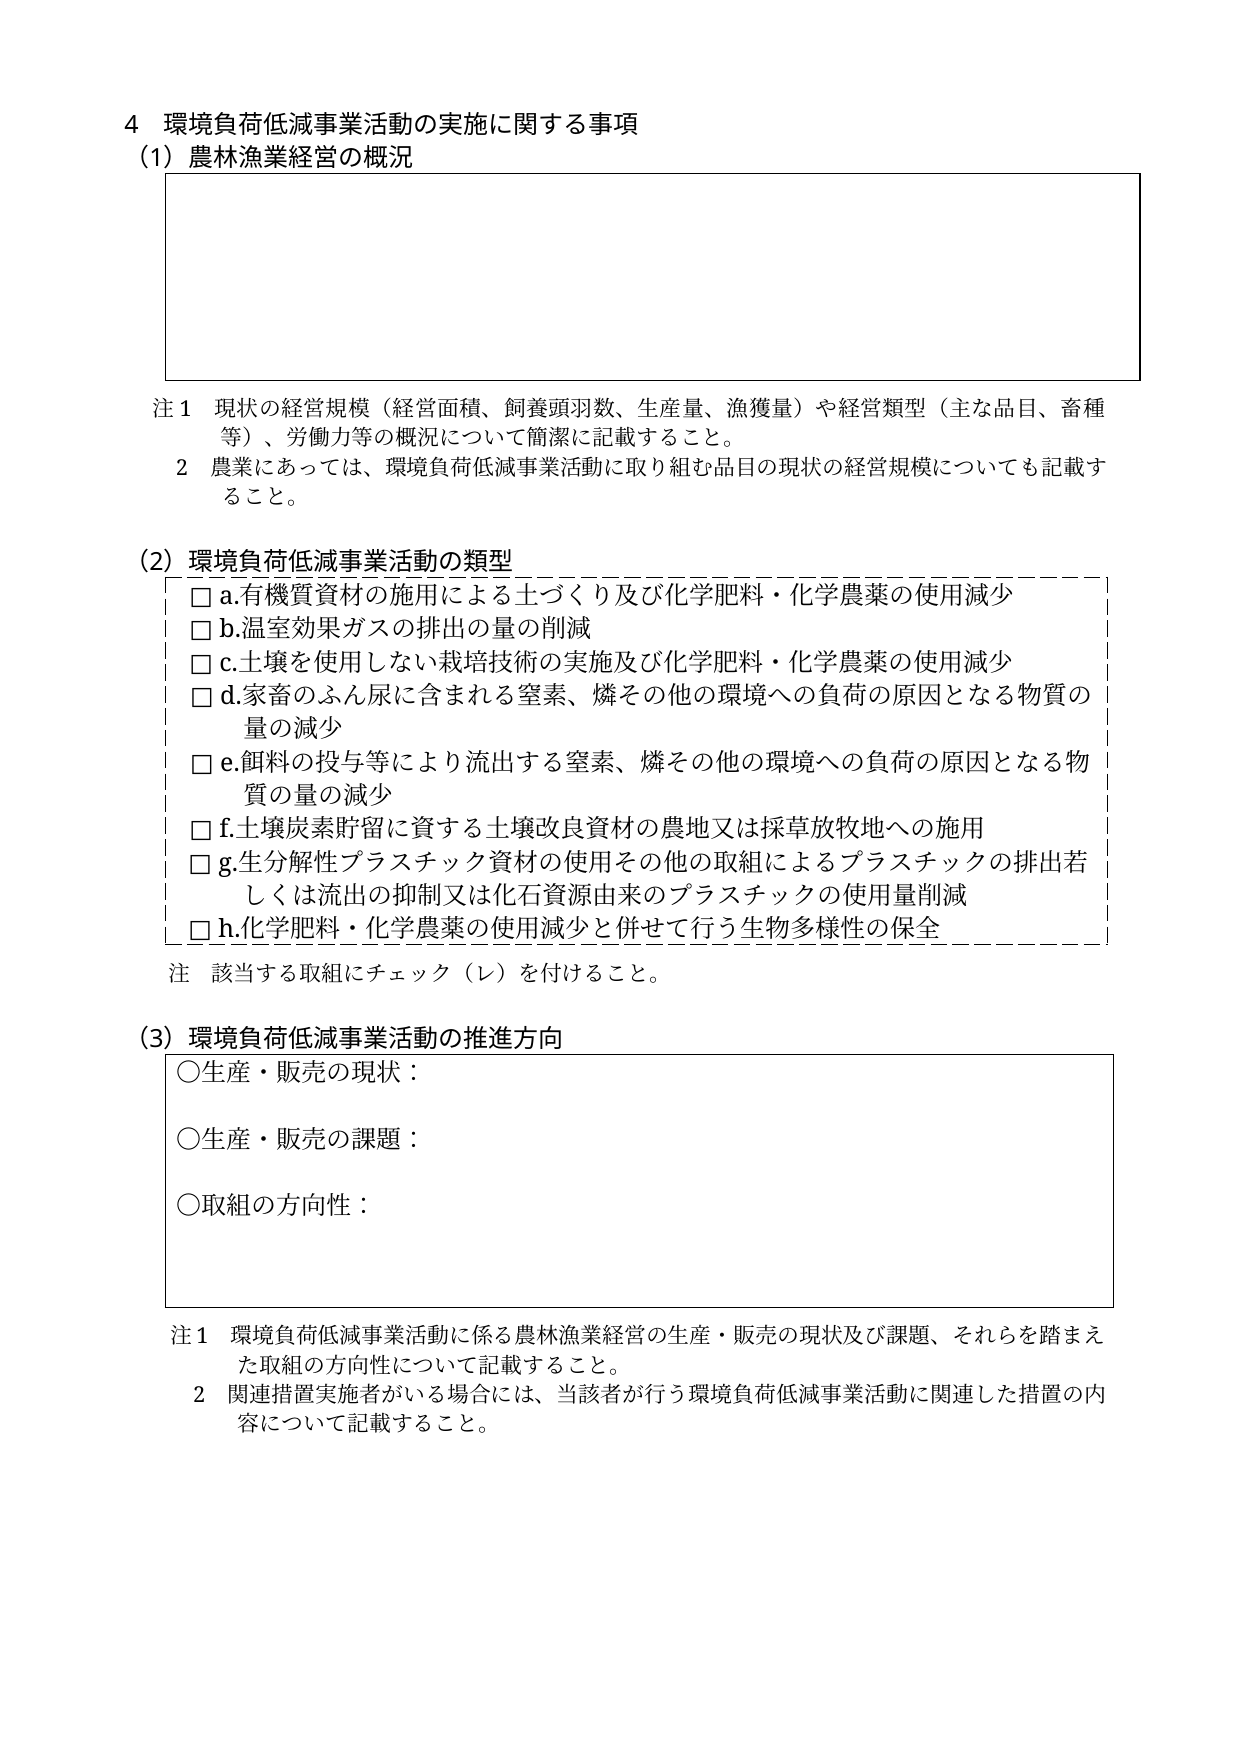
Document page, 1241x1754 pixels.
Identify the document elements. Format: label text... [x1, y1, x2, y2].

text 4 環境負荷低減事業活動の実施に関する事項 [124, 106, 1107, 140]
text 2 農業にあっては、環境負荷低減事業活動に取り組む品目の現状の経営規模についても記載すること。 [176, 452, 1107, 510]
text 注1 現状の経営規模（経営面積、飼養頭羽数、生産量、漁獲量）や経営類型（主な品目、畜種等）、労働力等の概況について簡潔に記載すること。 [153, 393, 1107, 452]
text 注 該当する取組にチェック（レ）を付けること。 [124, 958, 1107, 987]
text （2）環境負荷低減事業活動の類型 [124, 543, 1107, 577]
table_header 〇生産・販売の現状： 〇生産・販売の課題： 〇取組の方向性： [166, 1055, 1113, 1307]
text 注1 環境負荷低減事業活動に係る農林漁業経営の生産・販売の現状及び課題、それらを踏まえた取組の方向性について記載すること。 [170, 1321, 1107, 1379]
text 2 関連措置実施者がいる場合には、当該者が行う環境負荷低減事業活動に関連した措置の内容について記載すること。 [193, 1379, 1107, 1437]
table_header [166, 174, 1139, 380]
text （3）環境負荷低減事業活動の推進方向 [124, 1020, 1107, 1054]
table_header □ a.有機質資材の施用による土づくり及び化学肥料・化学農薬の使用減少 □ b.温室効果ガスの排出の量の削減 □ c.土壌を使用しない栽培技術の実施及び化学肥料・化学農薬の使用減少 □ d.家畜のふん尿に含まれる窒素、燐その他の環境への負荷の原因となる物質の量の減少 □ e.餌料の投与等により流出する窒素、燐その他の環境への負荷の原因となる物質の量の減少 □ f.土壌炭素貯留に資する土壌改良資材の農地又は採草放牧地への施用 □ g.生分解性プラスチック資材の使用その他の取組によるプラスチックの排出若しくは流出の抑制又は化石資源由来のプラスチックの使用量削減 □ h.化学肥料・化学農薬の使用減少と併せて行う生物多様性の保全 [165, 577, 1107, 944]
text （1）農林漁業経営の概況 [124, 140, 1107, 173]
